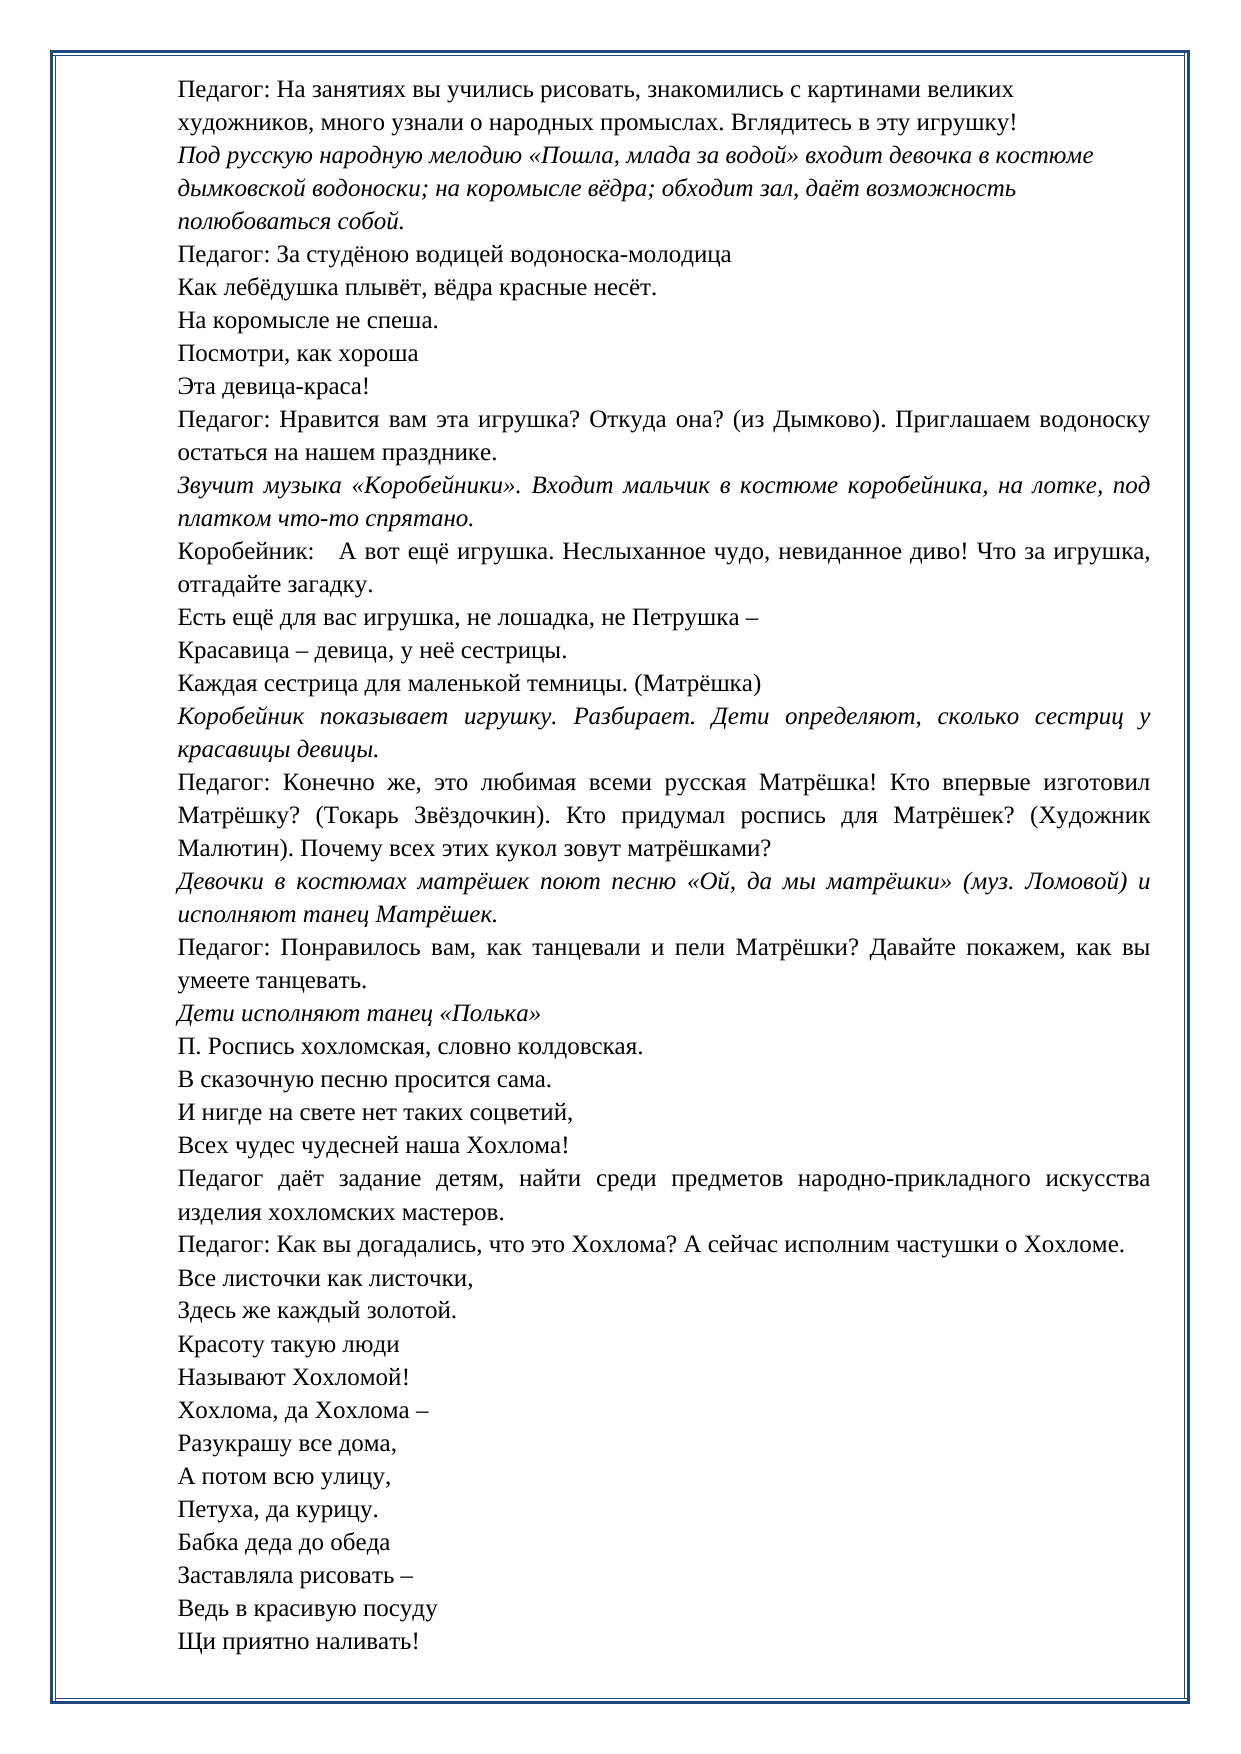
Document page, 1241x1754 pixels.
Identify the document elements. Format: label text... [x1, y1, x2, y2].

text Щи приятно наливать! [177, 1626, 1152, 1654]
text Красоту такую люди [177, 1329, 1152, 1357]
text Педагог даёт задание детям, найти среди предметов народно-прикладного искусства изделия хохломских мастеров. [177, 1163, 1152, 1225]
text В сказочную песню просится сама. [177, 1064, 1152, 1093]
text Коробейник показывает игрушку. Разбирает. Дети определяют, сколько сестриц у красавицы девицы. [177, 701, 1152, 763]
text Педагог: Понравилось вам, как танцевали и пели Матрёшки? Давайте покажем, как вы умеете танцевать. [177, 932, 1152, 994]
text Красавица – девица, у неё сестрицы. [177, 635, 1152, 664]
text Разукрашу все дома, [177, 1428, 1152, 1456]
text Под русскую народную мелодию «Пошла, млада за водой» входит девочка в костюме дымковской водоноски; на коромысле вёдра; обходит зал, даёт возможность полюбоваться собой. [177, 140, 1152, 235]
text Эта девица-краса! [177, 371, 1152, 400]
text Заставляла рисовать – [177, 1560, 1152, 1588]
text Педагог: За студёною водицей водоноска-молодица [177, 239, 1152, 268]
text Педагог: На занятиях вы учились рисовать, знакомились с картинами великих художников, много узнали о народных промыслах. Вглядитесь в эту игрушку! [177, 74, 1152, 136]
text Как лебёдушка плывёт, вёдра красные несёт. [177, 272, 1152, 301]
text На коромысле не спеша. [177, 305, 1152, 334]
text Всех чудес чудесней наша Хохлома! [177, 1131, 1152, 1159]
text А потом всю улицу, [177, 1461, 1152, 1489]
text Коробейник: А вот ещё игрушка. Неслыханное чудо, невиданное диво! Что за игрушка, отгадайте загадку. [177, 536, 1152, 598]
text Девочки в костюмах матрёшек поют песню «Ой, да мы матрёшки» (муз. Ломовой) и исполняют танец Матрёшек. [177, 866, 1152, 928]
text Петуха, да курицу. [177, 1494, 1152, 1522]
text Хохлома, да Хохлома – [177, 1395, 1152, 1423]
text Здесь же каждый золотой. [177, 1296, 1152, 1324]
text Есть ещё для вас игрушка, не лошадка, не Петрушка – [177, 602, 1152, 631]
text Посмотри, как хороша [177, 338, 1152, 367]
text Бабка деда до обеда [177, 1527, 1152, 1556]
text Педагог: Как вы догадались, что это Хохлома? А сейчас исполним частушки о Хохломе. [177, 1229, 1152, 1258]
text Педагог: Нравится вам эта игрушка? Откуда она? (из Дымково). Приглашаем водоноску остаться на нашем празднике. [177, 404, 1152, 466]
text П. Роспись хохломская, словно колдовская. [177, 1031, 1152, 1060]
text Звучит музыка «Коробейники». Входит мальчик в костюме коробейника, на лотке, под платком что-то спрятано. [177, 470, 1152, 532]
text Ведь в красивую посуду [177, 1593, 1152, 1622]
text Дети исполняют танец «Полька» [177, 998, 1152, 1027]
text Все листочки как листочки, [177, 1263, 1152, 1291]
text Педагог: Конечно же, это любимая всеми русская Матрёшка! Кто впервые изготовил Матрёшку? (Токарь Звёздочкин). Кто придумал роспись для Матрёшек? (Художник Малютин). Почему всех этих кукол зовут матрёшками? [177, 767, 1152, 862]
text Каждая сестрица для маленькой темницы. (Матрёшка) [177, 668, 1152, 697]
text И нигде на свете нет таких соцветий, [177, 1097, 1152, 1126]
text Называют Хохломой! [177, 1362, 1152, 1390]
